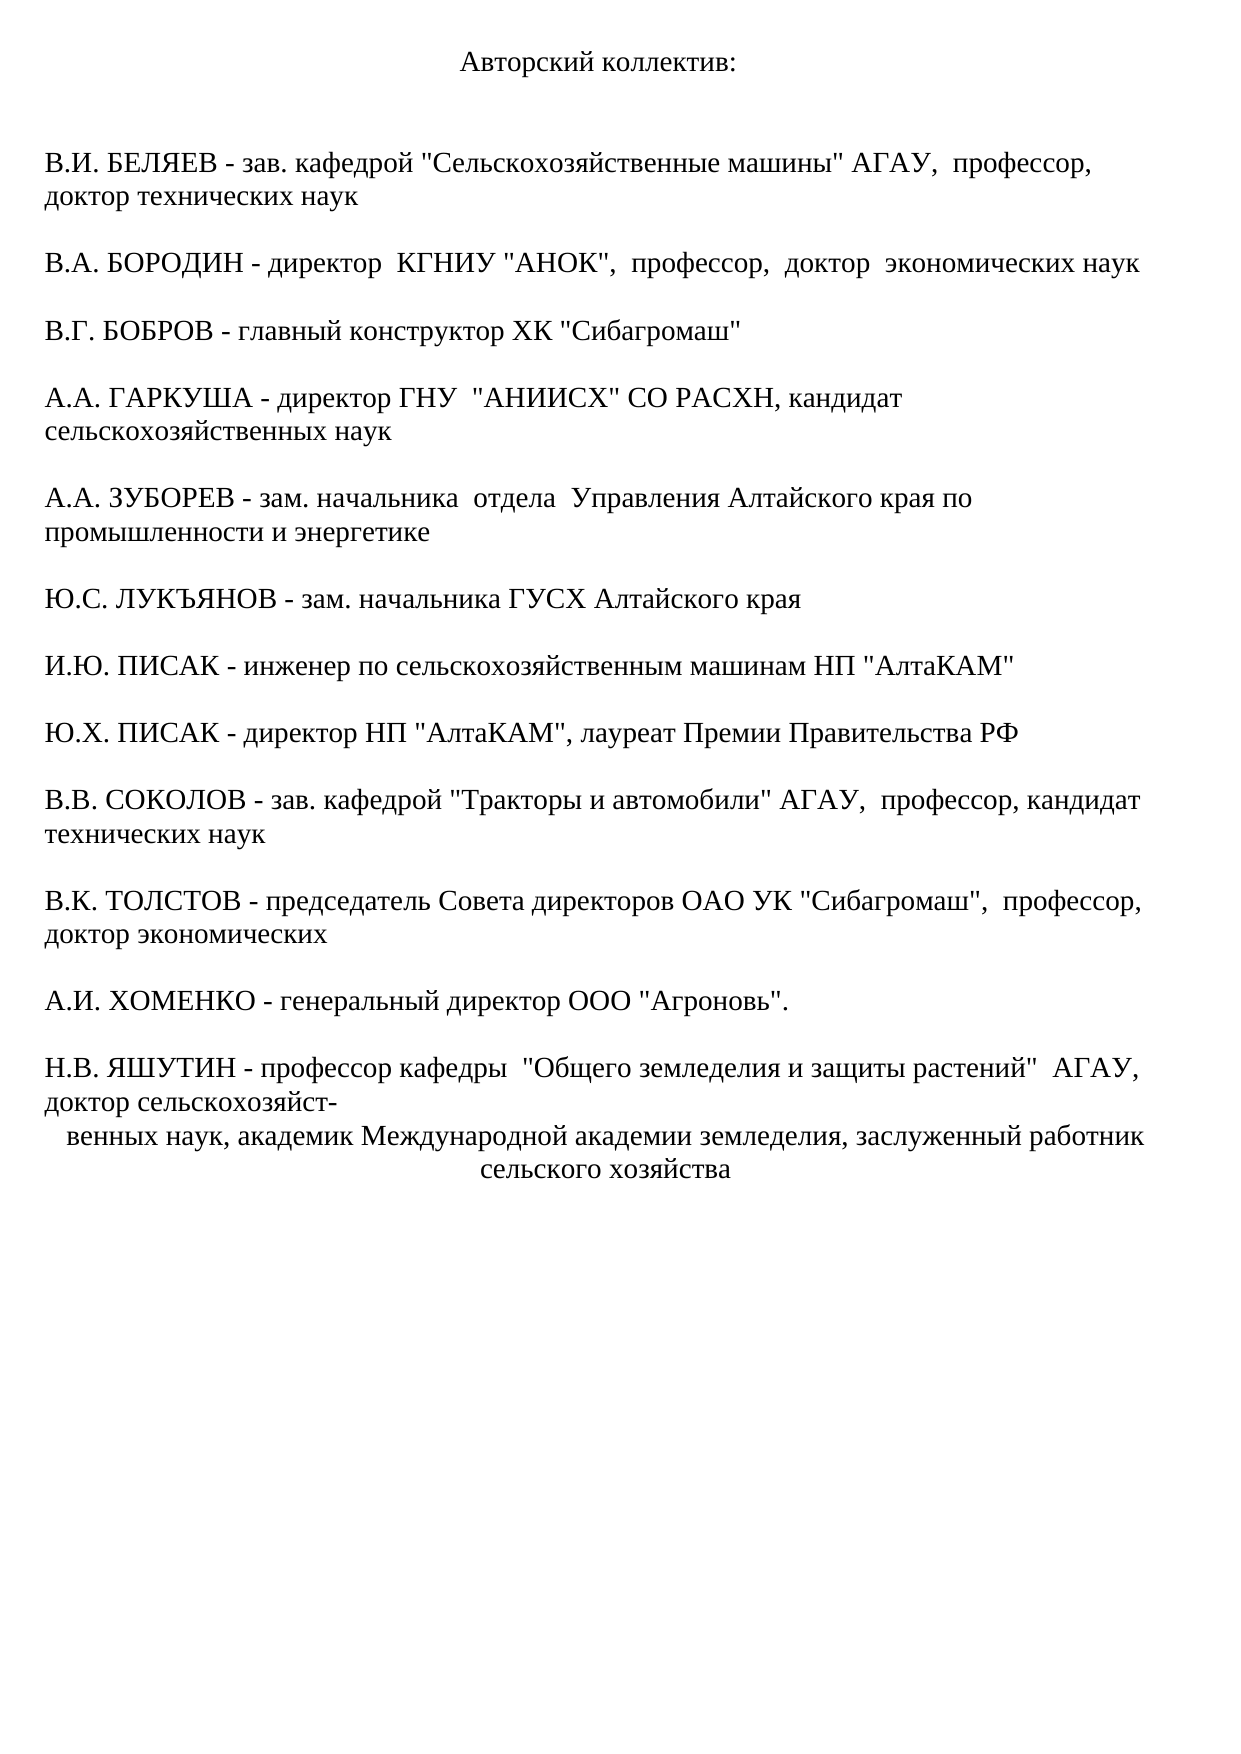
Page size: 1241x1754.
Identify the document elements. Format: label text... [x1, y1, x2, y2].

text А.А. ГАРКУША - директор ГНУ "АНИИСХ" СО РАСХН, кандидат сельскохозяйственных наук [44, 380, 1152, 447]
text Ю.С. ЛУКЪЯНОВ - зам. начальника ГУСХ Алтайского края [44, 581, 1152, 614]
text Авторский коллектив: [44, 44, 1152, 78]
text Ю.Х. ПИСАК - директор НП "АлтаКАМ", лауреат Премии Правительства РФ [44, 715, 1152, 749]
text И.Ю. ПИСАК - инженер по сельскохозяйственным машинам НП "АлтаКАМ" [44, 648, 1152, 682]
text А.И. ХОМЕНКО - генеральный директор ООО "Агроновь". [44, 983, 1152, 1017]
text В.А. БОРОДИН - директор КГНИУ "АНОК", профессор, доктор экономических наук [44, 246, 1152, 279]
text В.К. ТОЛСТОВ - председатель Совета директоров ОАО УК "Сибагромаш", профессор, доктор экономических [44, 883, 1152, 950]
text Н.В. ЯШУТИН - профессор кафедры "Общего земледелия и защиты растений" АГАУ, доктор сельскохозяйст- [44, 1051, 1152, 1118]
text венных наук, академик Международной академии земледелия, заслуженный работник сельского хозяйства [59, 1118, 1152, 1185]
text В.И. БЕЛЯЕВ - зав. кафедрой "Сельскохозяйственные машины" АГАУ, профессор, доктор технических наук [44, 145, 1152, 212]
text В.В. СОКОЛОВ - зав. кафедрой "Тракторы и автомобили" АГАУ, профессор, кандидат технических наук [44, 782, 1152, 849]
text В.Г. БОБРОВ - главный конструктор ХК "Сибагромаш" [44, 313, 1152, 346]
text А.А. ЗУБОРЕВ - зам. начальника отдела Управления Алтайского края по промышленности и энергетике [44, 480, 1152, 547]
